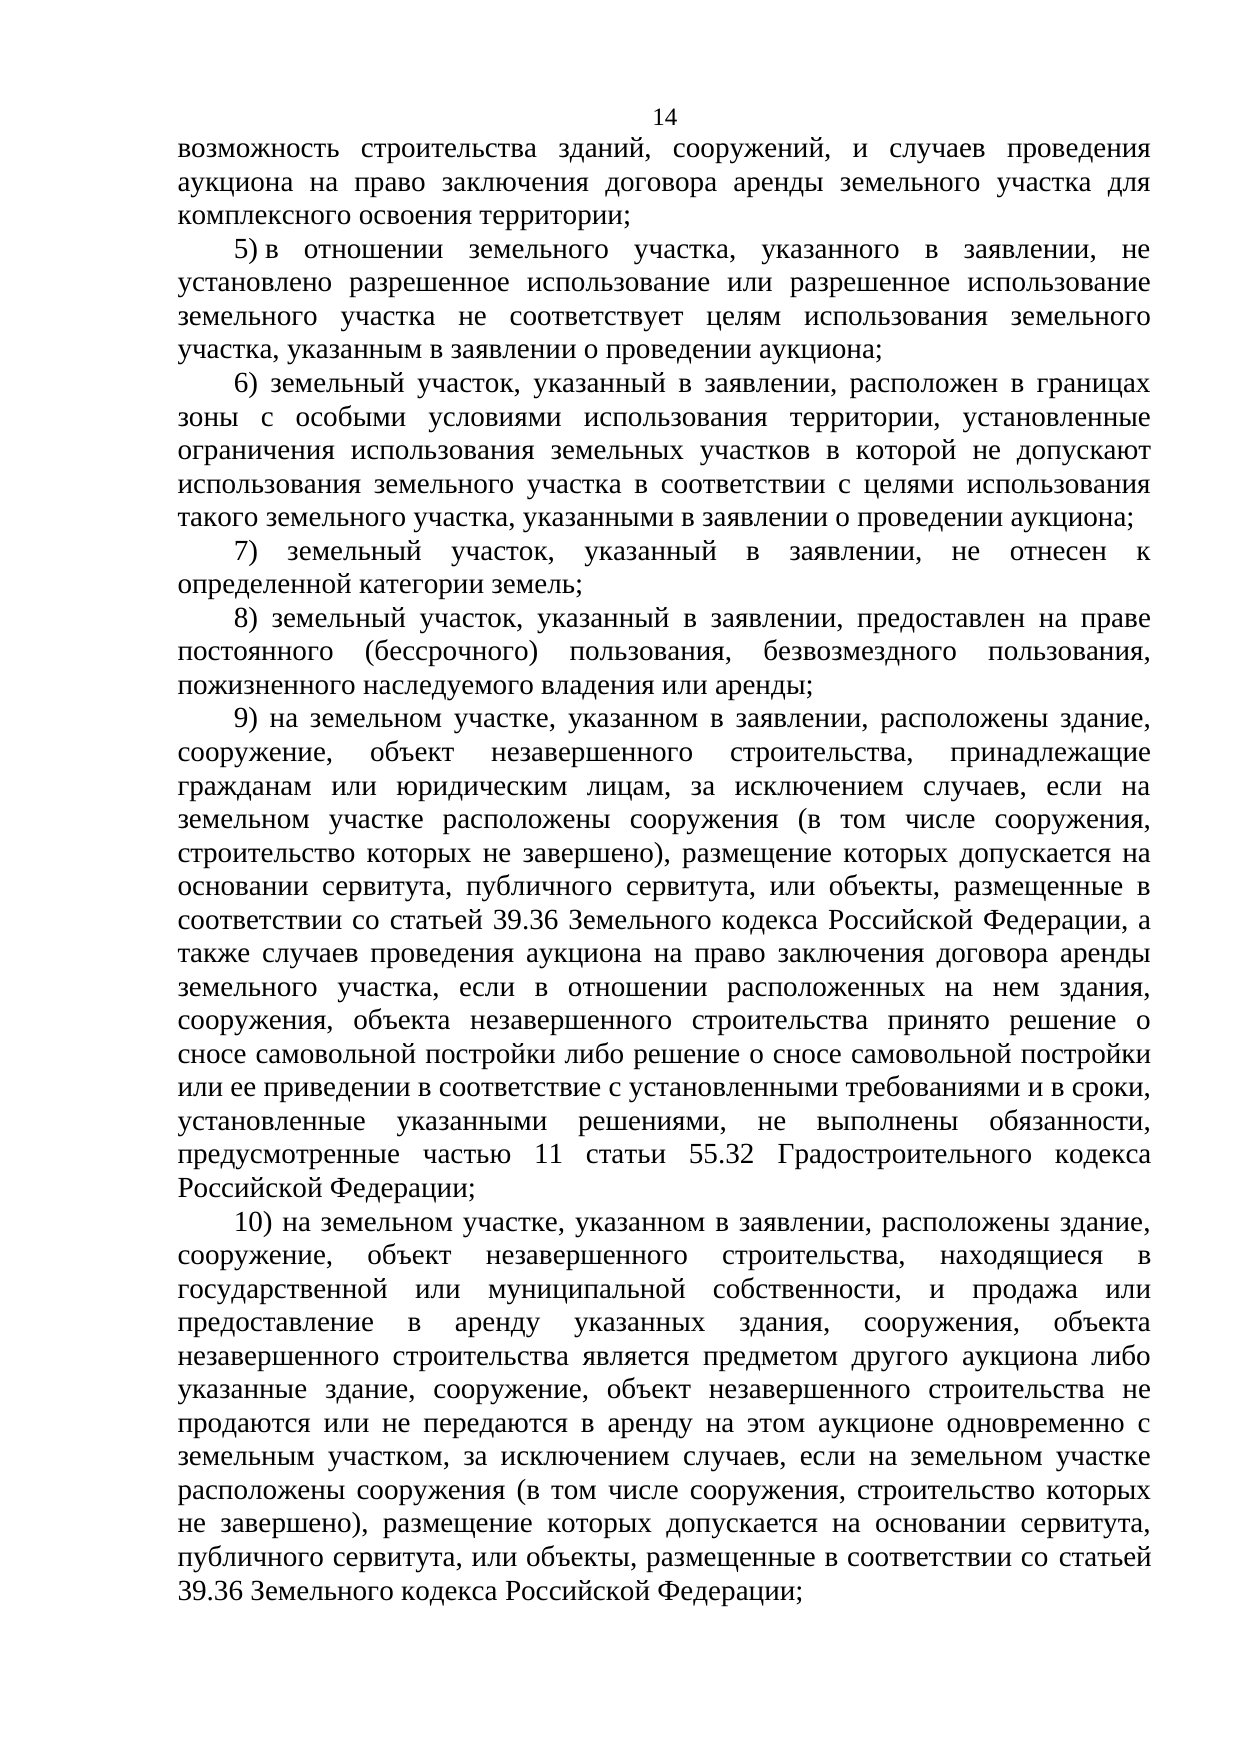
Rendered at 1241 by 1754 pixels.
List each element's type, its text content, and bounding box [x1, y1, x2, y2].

text 6) земельный участок, указанный в заявлении, расположен в границах зоны с особыми условиями использования территории, установленные ограничения использования земельных участков в которой не допускают использования земельного участка в соответствии с целями использования такого земельного участка, указанными в заявлении о проведении аукциона; [177, 365, 1152, 533]
text 8) земельный участок, указанный в заявлении, предоставлен на праве постоянного (бессрочного) пользования, безвозмездного пользования, пожизненного наследуемого владения или аренды; [177, 600, 1152, 701]
text 5) в отношении земельного участка, указанного в заявлении, не установлено разрешенное использование или разрешенное использование земельного участка не соответствует целям использования земельного участка, указанным в заявлении о проведении аукциона; [177, 231, 1152, 365]
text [177, 130, 1152, 231]
text 7) земельный участок, указанный в заявлении, не отнесен к определенной категории земель; [177, 533, 1152, 600]
text 10) на земельном участке, указанном в заявлении, расположены здание, сооружение, объект незавершенного строительства, находящиеся в государственной или муниципальной собственности, и продажа или предоставление в аренду указанных здания, сооружения, объекта незавершенного строительства является предметом другого аукциона либо указанные здание, сооружение, объект незавершенного строительства не продаются или не передаются в аренду на этом аукционе одновременно с земельным участком, за исключением случаев, если на земельном участке расположены сооружения (в том числе сооружения, строительство которых не завершено), размещение которых допускается на основании сервитута, публичного сервитута, или объекты, размещенные в соответствии со статьей 39.36 Земельного кодекса Российской Федерации; [177, 1204, 1152, 1606]
text 9) на земельном участке, указанном в заявлении, расположены здание, сооружение, объект незавершенного строительства, принадлежащие гражданам или юридическим лицам, за исключением случаев, если на земельном участке расположены сооружения (в том числе сооружения, строительство которых не завершено), размещение которых допускается на основании сервитута, публичного сервитута, или объекты, размещенные в соответствии со статьей 39.36 Земельного кодекса Российской Федерации, а также случаев проведения аукциона на право заключения договора аренды земельного участка, если в отношении расположенных на нем здания, сооружения, объекта незавершенного строительства принято решение о сносе самовольной постройки либо решение о сносе самовольной постройки или ее приведении в соответствие с установленными требованиями и в сроки, установленные указанными решениями, не выполнены обязанности, предусмотренные частью 11 статьи 55.32 Градостроительного кодекса Российской Федерации; [177, 701, 1152, 1204]
